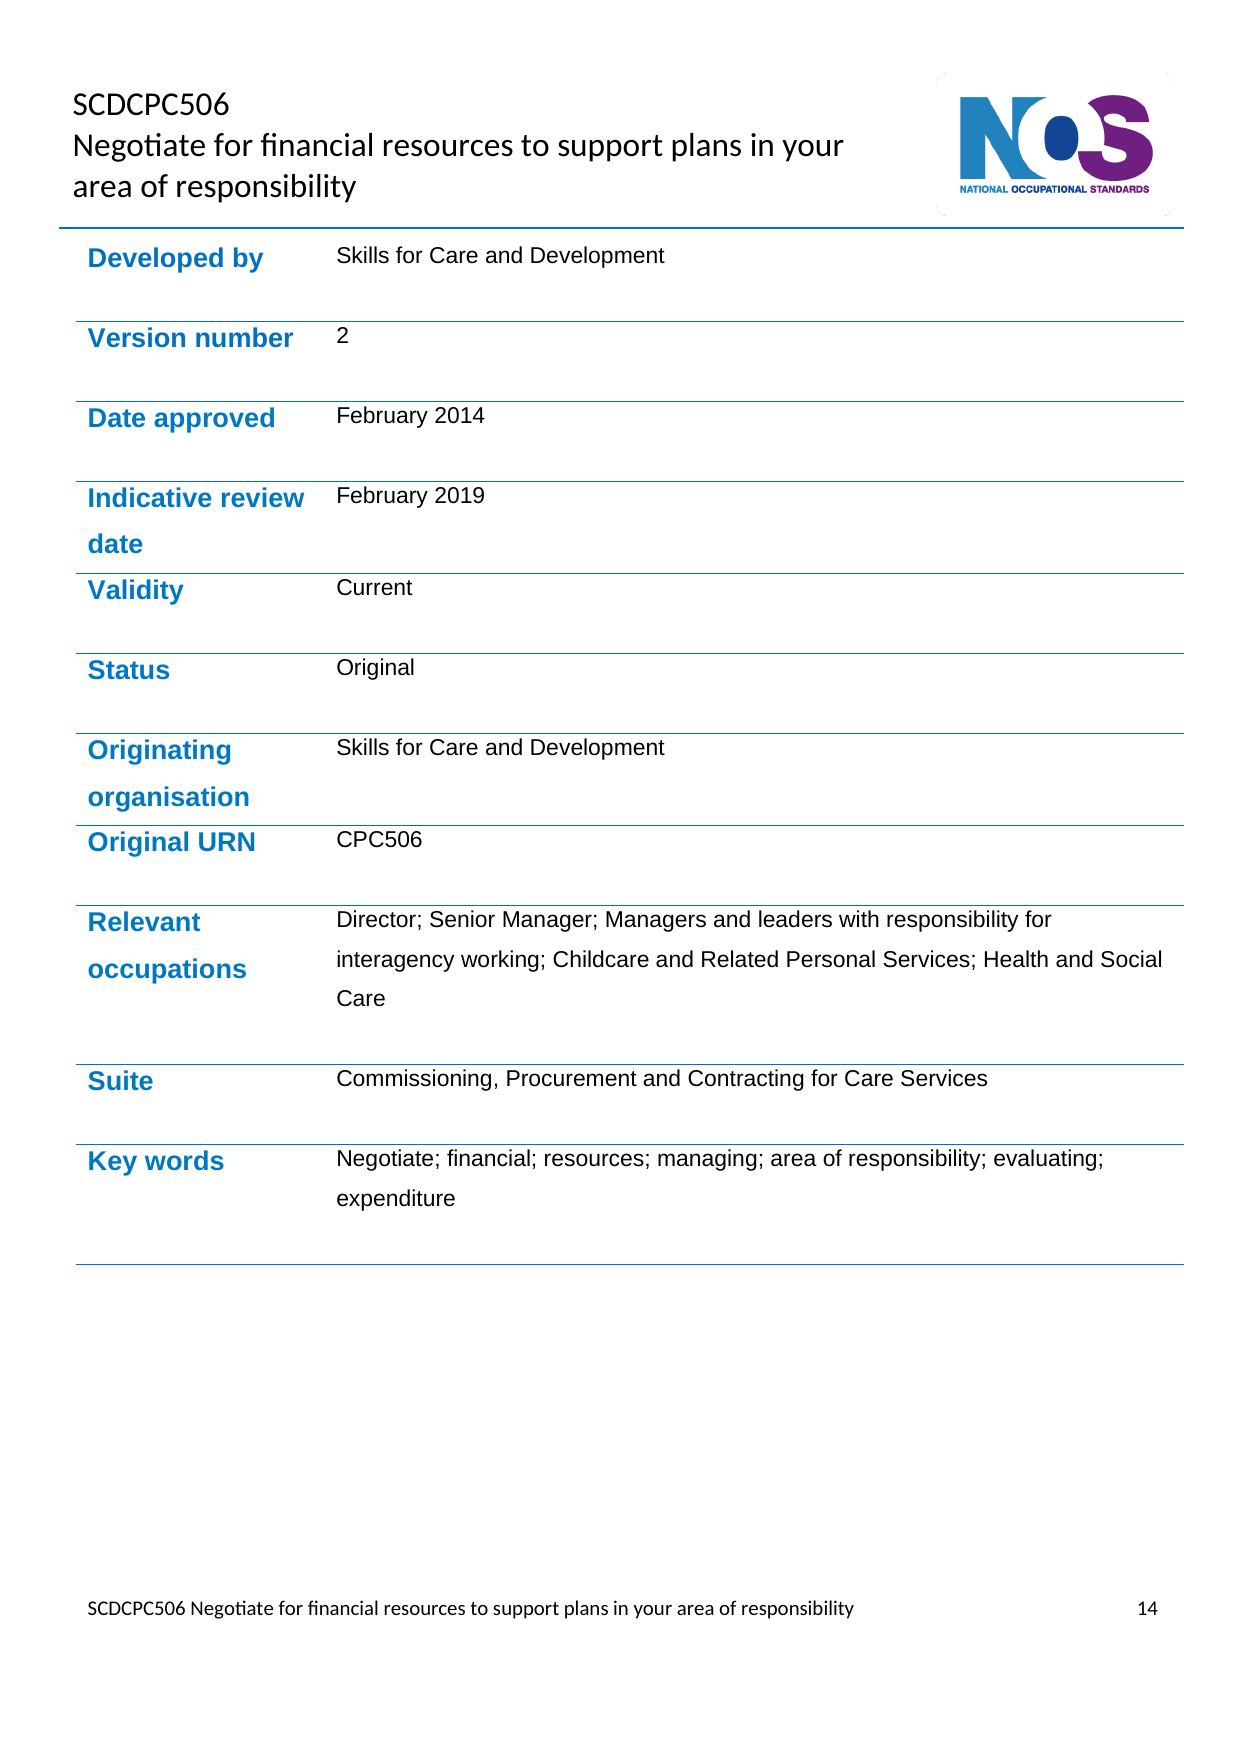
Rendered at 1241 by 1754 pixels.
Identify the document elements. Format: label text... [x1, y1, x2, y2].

table_cell Validity [76, 574, 325, 653]
table_cell Original [325, 654, 1184, 733]
table_cell Skills for Care and Development [325, 734, 1184, 825]
picture [936, 73, 1173, 216]
table_cell Date approved [76, 402, 325, 481]
table_cell Originating organisation [76, 734, 325, 825]
table_cell Version number [76, 322, 325, 401]
table_header Skills for Care and Development [325, 242, 1184, 321]
table_cell Indicative review date [76, 482, 325, 573]
table_cell Negotiate; financial; resources; managing; area of responsibility; evaluating; expenditure [325, 1145, 1184, 1263]
table_cell Director; Senior Manager; Managers and leaders with responsibility for interagency working; Childcare and Related Personal Services; Health and Social Care [325, 906, 1184, 1064]
table_cell February 2019 [325, 482, 1184, 573]
table_cell Status [76, 654, 325, 733]
table_header Developed by [76, 242, 325, 321]
table_cell February 2014 [325, 402, 1184, 481]
table_cell Current [325, 574, 1184, 653]
table_cell Original URN [76, 826, 325, 905]
table_cell Relevant occupations [76, 906, 325, 1064]
table_cell Suite [76, 1065, 325, 1144]
table_cell 2 [325, 322, 1184, 401]
table_cell Key words [76, 1145, 325, 1263]
table_cell CPC506 [325, 826, 1184, 905]
table_cell Commissioning, Procurement and Contracting for Care Services [325, 1065, 1184, 1144]
